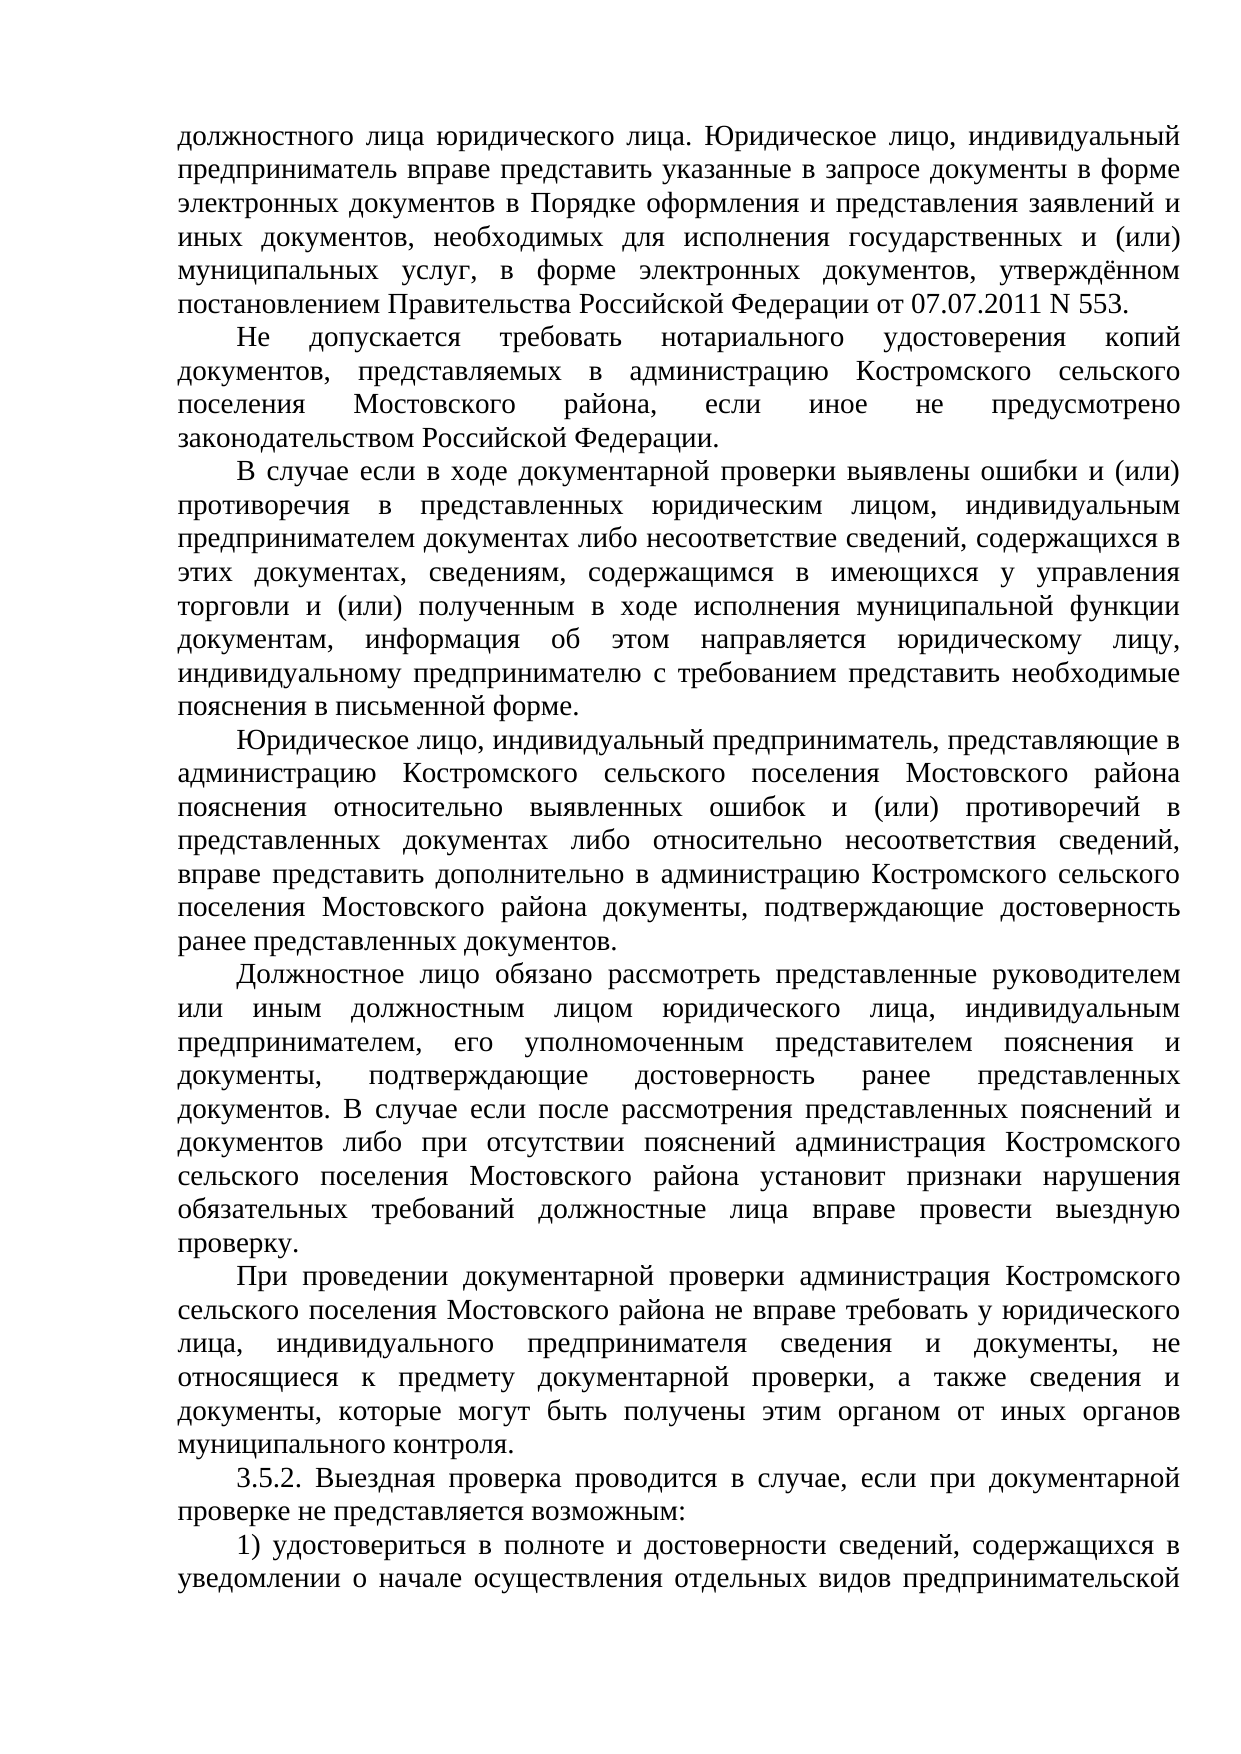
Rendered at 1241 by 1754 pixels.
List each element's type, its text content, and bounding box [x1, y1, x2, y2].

text Юридическое лицо, индивидуальный предприниматель, представляющие в администрацию Костромского сельского поселения Мостовского района пояснения относительно выявленных ошибок и (или) противоречий в представленных документах либо относительно несоответствия сведений, вправе представить дополнительно в администрацию Костромского сельского поселения Мостовского района документы, подтверждающие достоверность ранее представленных документов. [177, 722, 1181, 957]
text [177, 1527, 1181, 1594]
text При проведении документарной проверки администрация Костромского сельского поселения Мостовского района не вправе требовать у юридического лица, индивидуального предпринимателя сведения и документы, не относящиеся к предмету документарной проверки, а также сведения и документы, которые могут быть получены этим органом от иных органов муниципального контроля. [177, 1258, 1181, 1460]
text В случае если в ходе документарной проверки выявлены ошибки и (или) противоречия в представленных юридическим лицом, индивидуальным предпринимателем документах либо несоответствие сведений, содержащихся в этих документах, сведениям, содержащимся в имеющихся у управления торговли и (или) полученным в ходе исполнения муниципальной функции документам, информация об этом направляется юридическому лицу, индивидуальному предпринимателю с требованием представить необходимые пояснения в письменной форме. [177, 453, 1181, 722]
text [177, 118, 1181, 319]
text Должностное лицо обязано рассмотреть представленные руководителем или иным должностным лицом юридического лица, индивидуальным предпринимателем, его уполномоченным представителем пояснения и документы, подтверждающие достоверность ранее представленных документов. В случае если после рассмотрения представленных пояснений и документов либо при отсутствии пояснений администрация Костромского сельского поселения Мостовского района установит признаки нарушения обязательных требований должностные лица вправе провести выездную проверку. [177, 957, 1181, 1258]
text Не допускается требовать нотариального удостоверения копий документов, представляемых в администрацию Костромского сельского поселения Мостовского района, если иное не предусмотрено законодательством Российской Федерации. [177, 319, 1181, 453]
text 3.5.2. Выездная проверка проводится в случае, если при документарной проверке не представляется возможным: [177, 1460, 1181, 1527]
